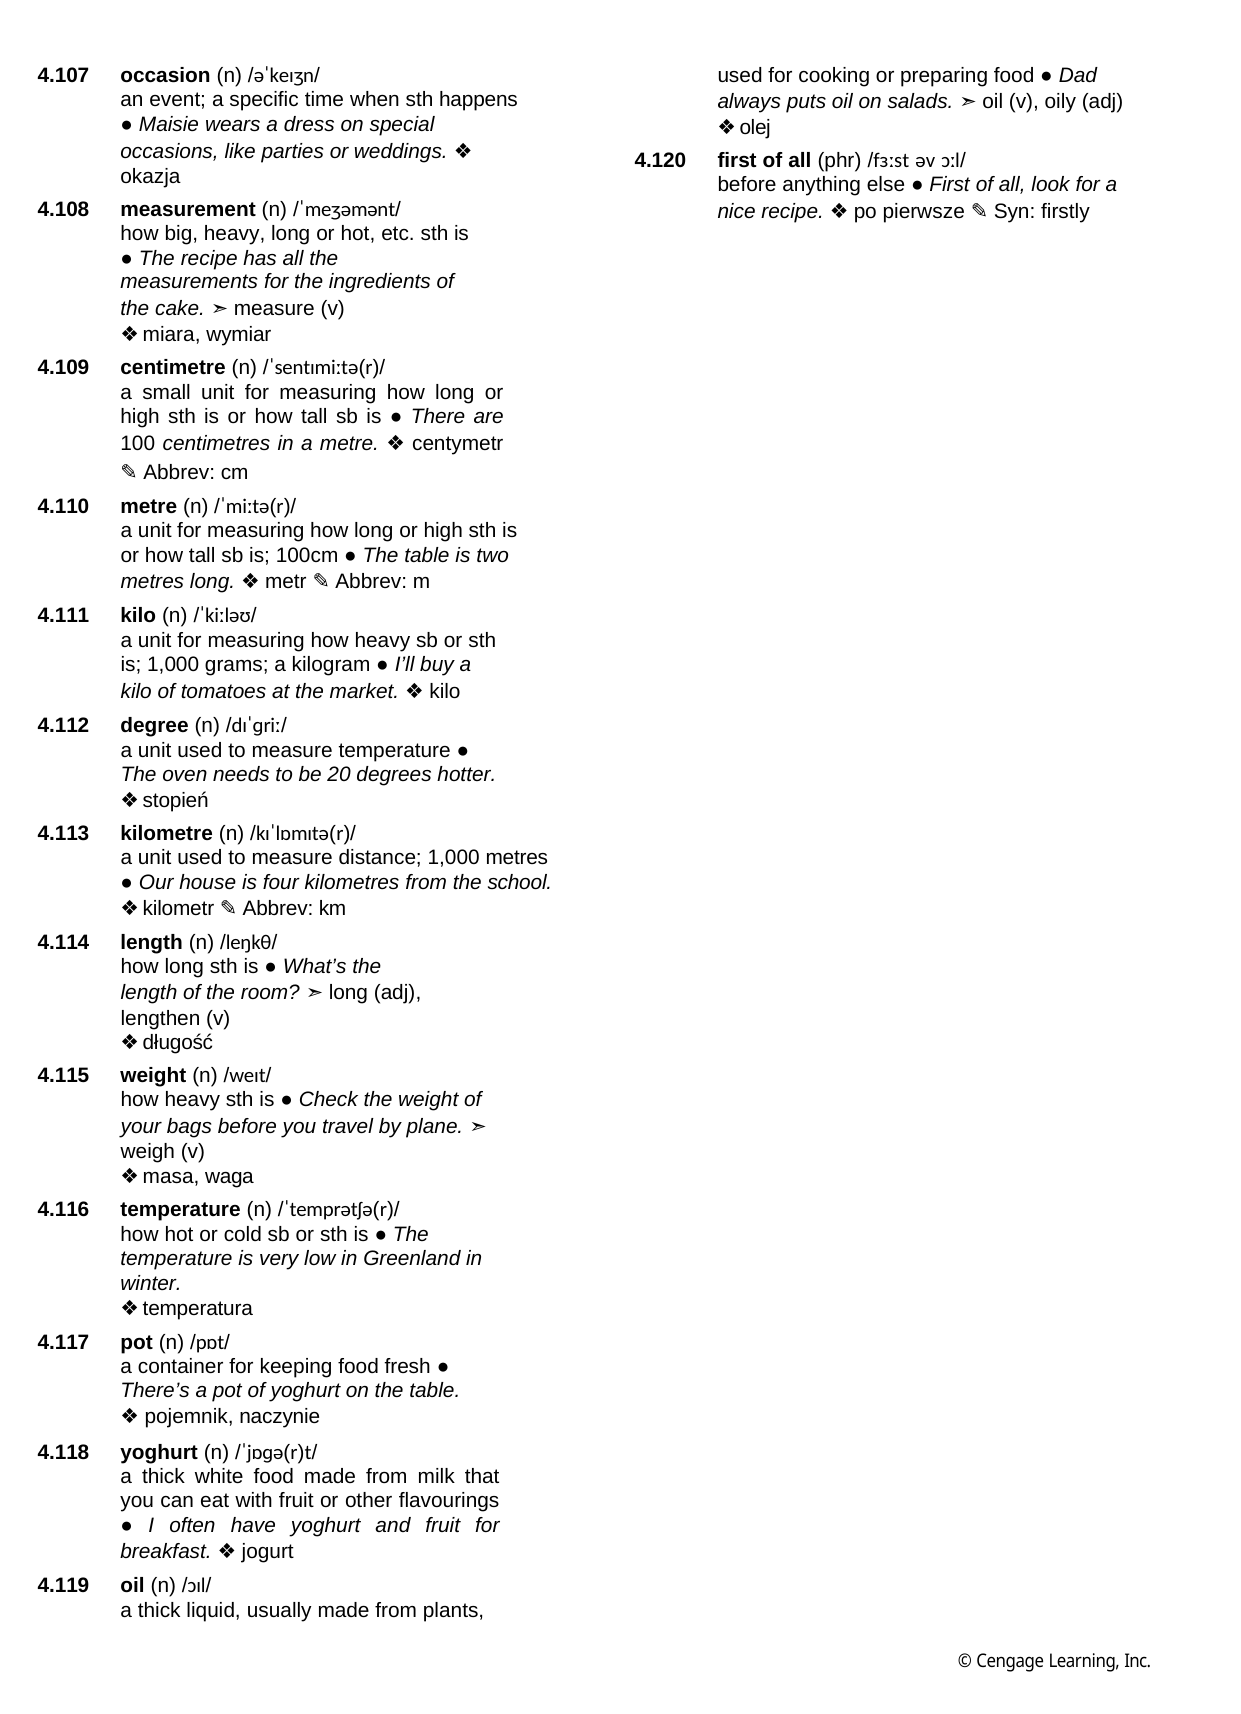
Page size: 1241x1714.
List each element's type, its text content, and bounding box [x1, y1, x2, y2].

list masa, waga [120, 1163, 593, 1188]
text before anything else ● First of all, look for a nice recipe. ❖ po pierwsze ✎ Syn: firstly [717, 173, 1146, 224]
list degree (n) /dɪˈɡriː/ [37, 712, 593, 738]
text how heavy sth is ● Check the weight of your bags before you travel by plane. ➣ weigh (v) [120, 1088, 499, 1163]
list pot (n) /pɒt/ [37, 1329, 593, 1354]
text a small unit for measuring how long or high sth is or how tall sb is ● There are 100 centimetres in a metre. ❖ centymetr ✎ Abbrev: cm [120, 380, 503, 485]
text a unit for measuring how heavy sb or sth is; 1,000 grams; a kilogram ● I’ll buy a kilo of tomatoes at the market. ❖ kilo [120, 628, 499, 705]
list kilometre (n) /kɪˈlɒmɪtə(r)/ [37, 820, 593, 846]
list first of all (phr) /fɜːst əv ɔːl/ [634, 148, 1240, 173]
text how big, heavy, long or hot, etc. sth is [120, 221, 593, 245]
list kilometr ✎ Abbrev: km [120, 894, 593, 921]
list yoghurt (n) /ˈjɒɡə(r)t/ [37, 1439, 593, 1464]
text a unit used to measure temperature ● The oven needs to be 20 degrees hotter. [120, 738, 499, 786]
text a unit used to measure distance; 1,000 metres [120, 846, 593, 869]
list occasion (n) /əˈkeɪʒn/ [37, 62, 593, 88]
list miara, wymiar [120, 321, 593, 346]
text a thick white food made from milk that you can eat with fruit or other flavourings ● I often have yoghurt and fruit for breakfast. ❖ jogurt [120, 1464, 500, 1565]
text a unit for measuring how long or high sth is or how tall sb is; 100cm ● The table is two metres long. ❖ metr ✎ Abbrev: m [120, 518, 527, 595]
list temperature (n) /ˈtemprətʃə(r)/ [37, 1196, 593, 1222]
list temperatura [120, 1295, 593, 1321]
text a container for keeping food fresh ● There’s a pot of yoghurt on the table. ❖ pojemnik, naczynie [120, 1354, 479, 1429]
list kilo (n) /ˈkiːləʊ/ [37, 603, 593, 628]
list centimetre (n) /ˈsentɪmiːtə(r)/ [37, 354, 593, 380]
list Maisie wears a dress on special occasions, like parties or weddings. ❖ okazja [120, 113, 488, 188]
list długość [120, 1029, 593, 1054]
text how hot or cold sb or sth is ● The temperature is very low in Greenland in winter. [120, 1222, 499, 1295]
list The recipe has all the measurements for the ingredients of the cake. ➣ measure (v) [120, 246, 462, 321]
list length (n) /leŋkθ/ [37, 929, 593, 954]
text a thick liquid, usually made from plants, used for cooking or preparing food ● Dad always puts oil on salads. ➣ oil (v), oily (adj) [120, 1598, 499, 1622]
list metre (n) /ˈmiːtə(r)/ [37, 493, 593, 518]
text a thick liquid, usually made from plants, used for cooking or preparing food ● Dad always puts oil on salads. ➣ oil (v), oily (adj) [717, 62, 1146, 115]
list oil (n) /ɔɪl/ [37, 1573, 593, 1598]
text how long sth is ● What’s the length of the room? ➣ long (adj), lengthen (v) [120, 954, 438, 1029]
list olej [717, 115, 1240, 139]
list weight (n) /weɪt/ [37, 1063, 593, 1088]
list measurement (n) /ˈmeʒəmənt/ [37, 196, 593, 221]
text an event; a specific time when sth happens [120, 88, 593, 112]
list stopień [120, 787, 593, 812]
list Our house is four kilometres from the school. [120, 871, 593, 894]
